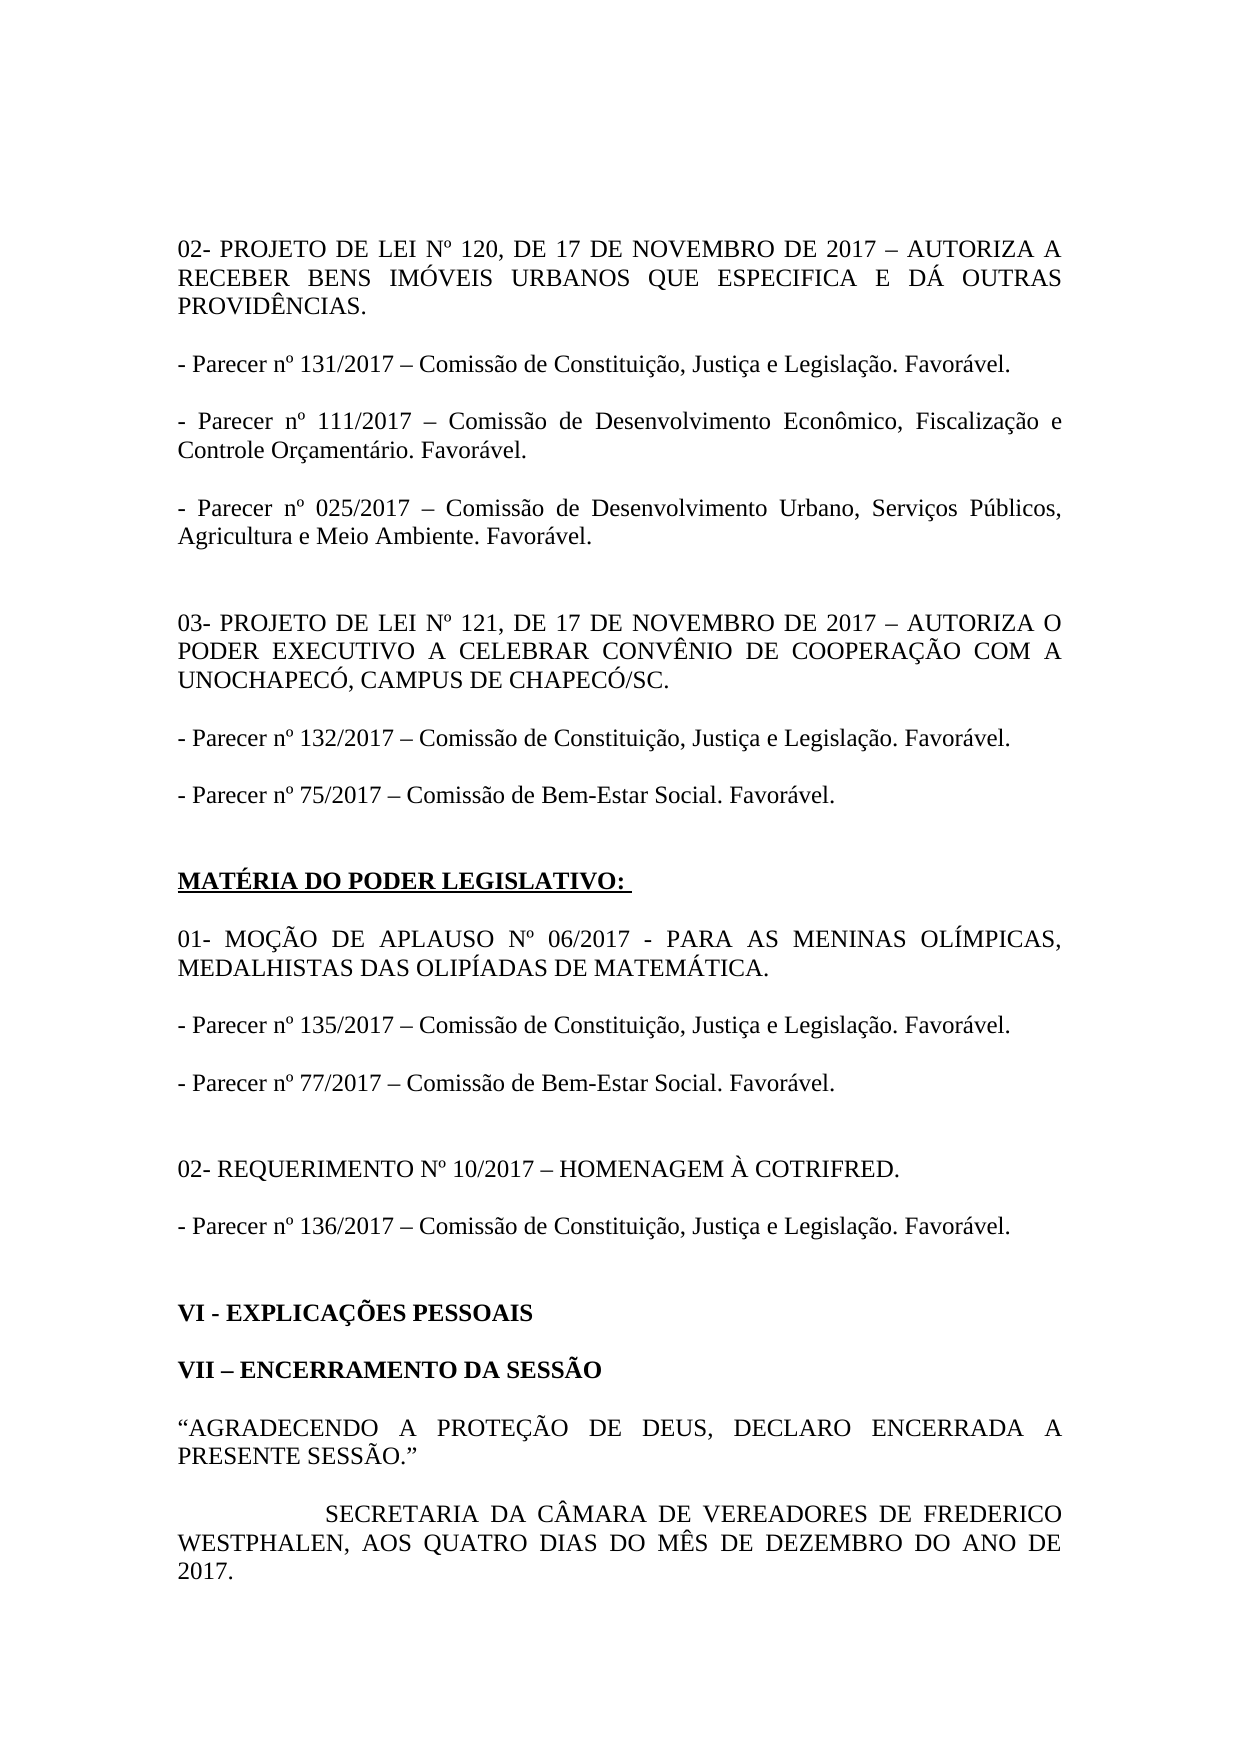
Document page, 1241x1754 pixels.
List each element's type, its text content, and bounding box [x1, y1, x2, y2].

text - Parecer nº 132/2017 – Comissão de Constituição, Justiça e Legislação. Favorável. [177, 723, 1063, 751]
text SECRETARIA DA CÂMARA DE VEREADORES DE FREDERICO WESTPHALEN, AOS QUATRO DIAS DO MÊS DE DEZEMBRO DO ANO DE 2017. [177, 1499, 1063, 1585]
text VI - EXPLICAÇÕES PESSOAIS [177, 1298, 1063, 1326]
text 02- REQUERIMENTO Nº 10/2017 – HOMENAGEM À COTRIFRED. [177, 1154, 1063, 1183]
text VII – ENCERRAMENTO DA SESSÃO [177, 1355, 1063, 1384]
text - Parecer nº 75/2017 – Comissão de Bem-Estar Social. Favorável. [177, 780, 1063, 809]
text MATÉRIA DO PODER LEGISLATIVO: [177, 866, 1063, 895]
text - Parecer nº 135/2017 – Comissão de Constituição, Justiça e Legislação. Favorável. [177, 1010, 1063, 1039]
text - Parecer nº 77/2017 – Comissão de Bem-Estar Social. Favorável. [177, 1068, 1063, 1096]
text 03- PROJETO DE LEI Nº 121, DE 17 DE NOVEMBRO DE 2017 – AUTORIZA O PODER EXECUTIVO A CELEBRAR CONVÊNIO DE COOPERAÇÃO COM A UNOCHAPECÓ, CAMPUS DE CHAPECÓ/SC. [177, 608, 1063, 694]
text 01- MOÇÃO DE APLAUSO Nº 06/2017 - PARA AS MENINAS OLÍMPICAS, MEDALHISTAS DAS OLIPÍADAS DE MATEMÁTICA. [177, 924, 1063, 981]
text - Parecer nº 111/2017 – Comissão de Desenvolvimento Econômico, Fiscalização e Controle Orçamentário. Favorável. [177, 406, 1063, 464]
text - Parecer nº 131/2017 – Comissão de Constituição, Justiça e Legislação. Favorável. [177, 349, 1063, 378]
text - Parecer nº 136/2017 – Comissão de Constituição, Justiça e Legislação. Favorável. [177, 1211, 1063, 1240]
text 02- PROJETO DE LEI Nº 120, DE 17 DE NOVEMBRO DE 2017 – AUTORIZA A RECEBER BENS IMÓVEIS URBANOS QUE ESPECIFICA E DÁ OUTRAS PROVIDÊNCIAS. [177, 234, 1063, 320]
text - Parecer nº 025/2017 – Comissão de Desenvolvimento Urbano, Serviços Públicos, Agricultura e Meio Ambiente. Favorável. [177, 493, 1063, 550]
text “AGRADECENDO A PROTEÇÃO DE DEUS, DECLARO ENCERRADA A PRESENTE SESSÃO.” [177, 1413, 1063, 1470]
